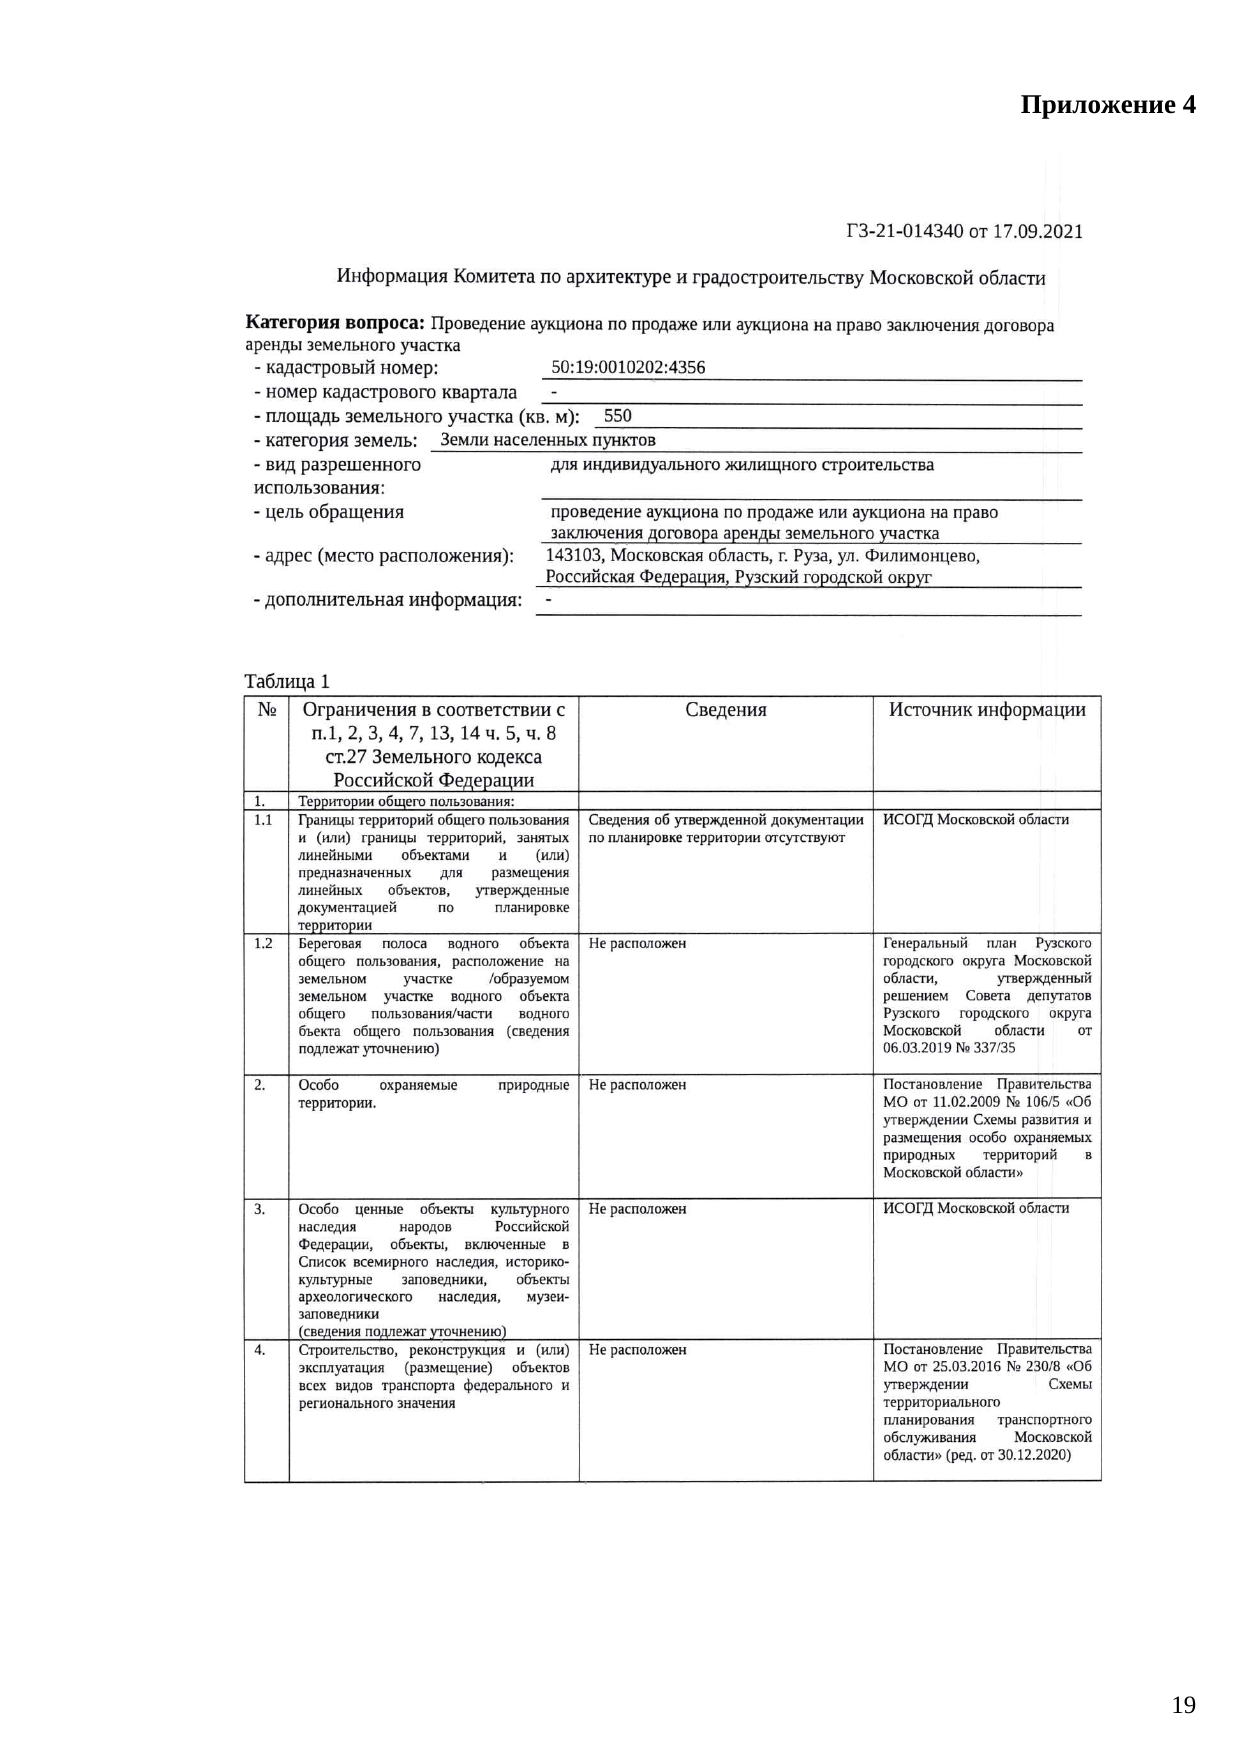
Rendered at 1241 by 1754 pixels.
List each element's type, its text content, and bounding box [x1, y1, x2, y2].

subtitle Приложение 4 [43, 89, 1196, 120]
picture [123, 119, 1177, 1619]
